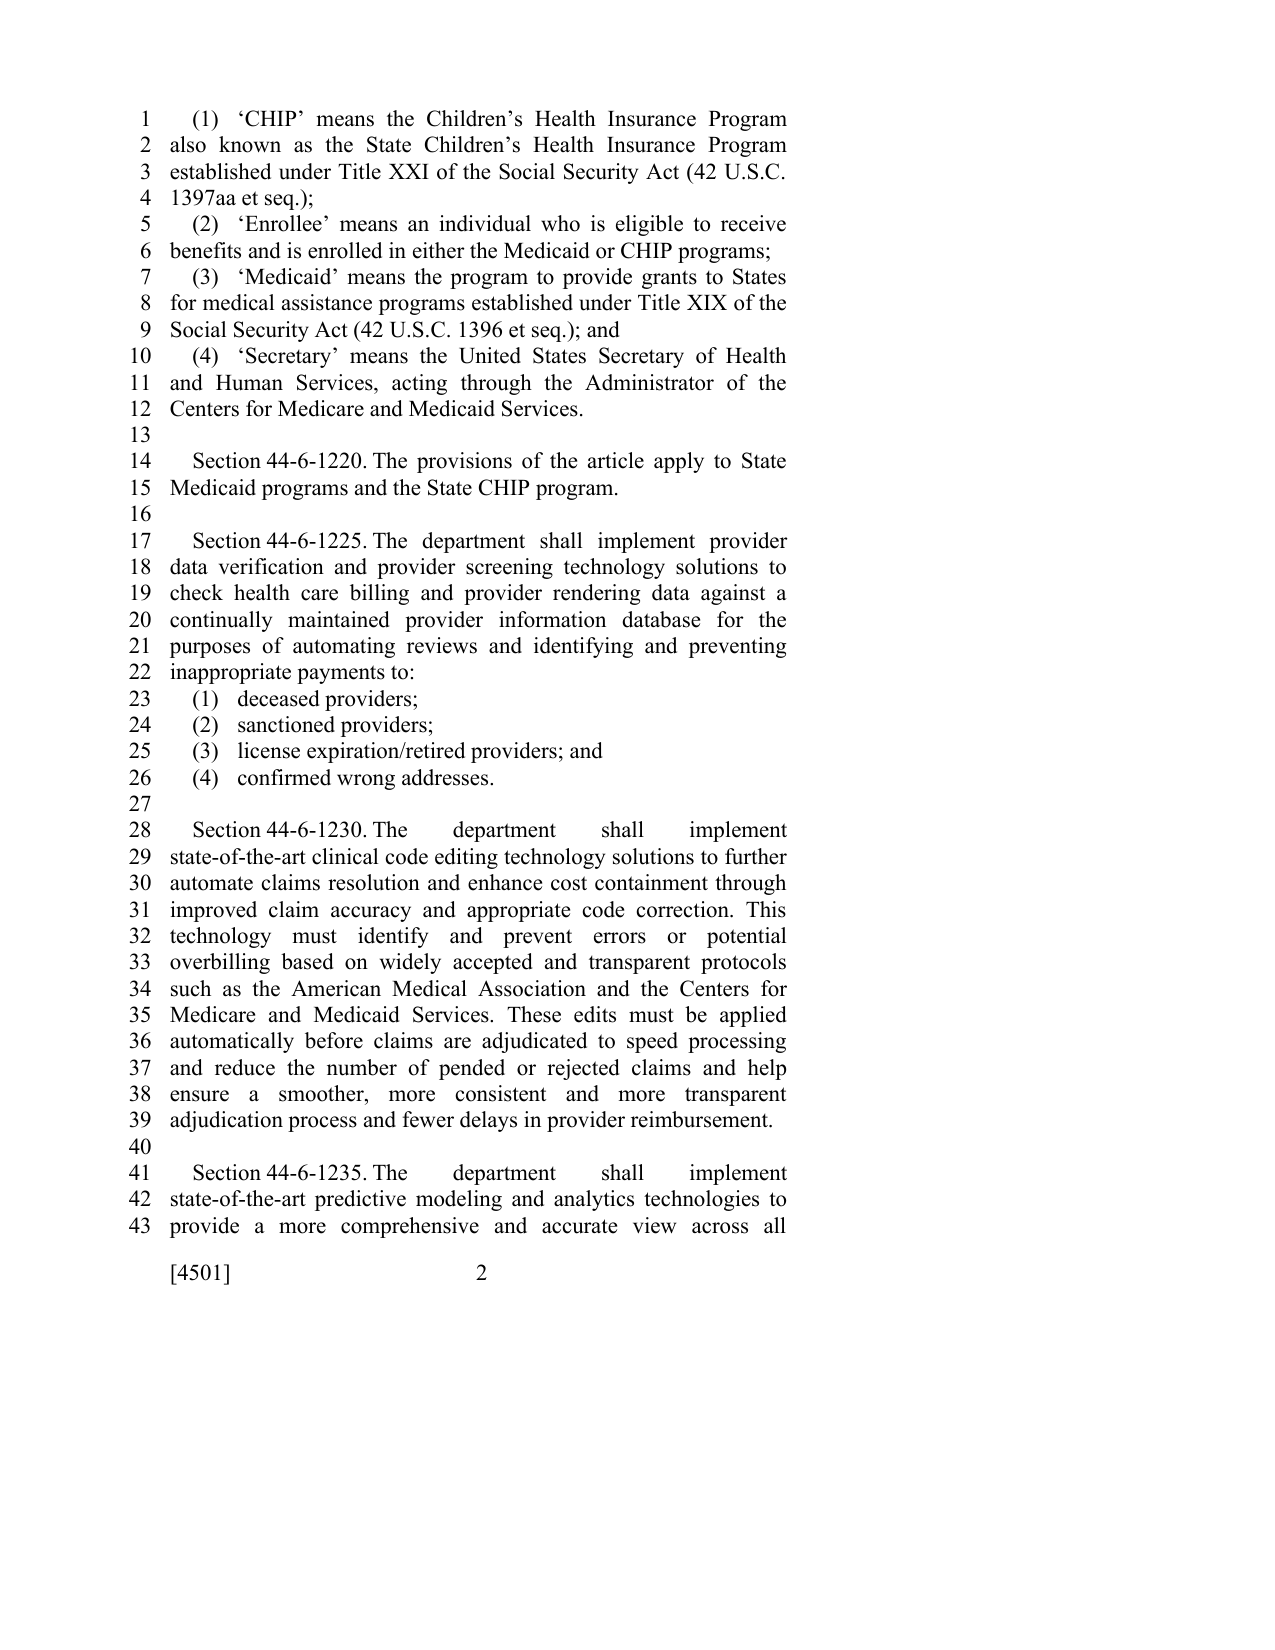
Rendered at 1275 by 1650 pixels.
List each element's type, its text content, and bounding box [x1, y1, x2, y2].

text Section 44-6-1230. The department shall implement state-of-the-art clinical code editing technology solutions to further automate claims resolution and enhance cost containment through improved claim accuracy and appropriate code correction. This technology must identify and prevent errors or potential overbilling based on widely accepted and transparent protocols such as the American Medical Association and the Centers for Medicare and Medicaid Services. These edits must be applied automatically before claims are adjudicated to speed processing and reduce the number of pended or rejected claims and help ensure a smoother, more consistent and more transparent adjudication process and fewer delays in provider reimbursement. [169, 817, 787, 1133]
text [169, 1159, 787, 1238]
text (3) ‘Medicaid’ means the program to provide grants to States for medical assistance programs established under Title XIX of the Social Security Act (42 U.S.C. 1396 et seq.); and [169, 263, 787, 342]
text (2) sanctioned providers; [169, 711, 787, 737]
text (1) deceased providers; [169, 685, 787, 711]
text (4) confirmed wrong addresses. [169, 764, 787, 790]
text (1) ‘CHIP’ means the Children’s Health Insurance Program also known as the State Children’s Health Insurance Program established under Title XXI of the Social Security Act (42 U.S.C. 1397aa et seq.); [169, 105, 787, 210]
text Section 44-6-1225. The department shall implement provider data verification and provider screening technology solutions to check health care billing and provider rendering data against a continually maintained provider information database for the purposes of automating reviews and identifying and preventing inappropriate payments to: [169, 527, 787, 685]
text (4) ‘Secretary’ means the United States Secretary of Health and Human Services, acting through the Administrator of the Centers for Medicare and Medicaid Services. [169, 342, 787, 421]
text (2) ‘Enrollee’ means an individual who is eligible to receive benefits and is enrolled in either the Medicaid or CHIP programs; [169, 210, 787, 263]
text Section 44-6-1220. The provisions of the article apply to State Medicaid programs and the State CHIP program. [169, 448, 787, 500]
text (3) license expiration/retired providers; and [169, 737, 787, 764]
